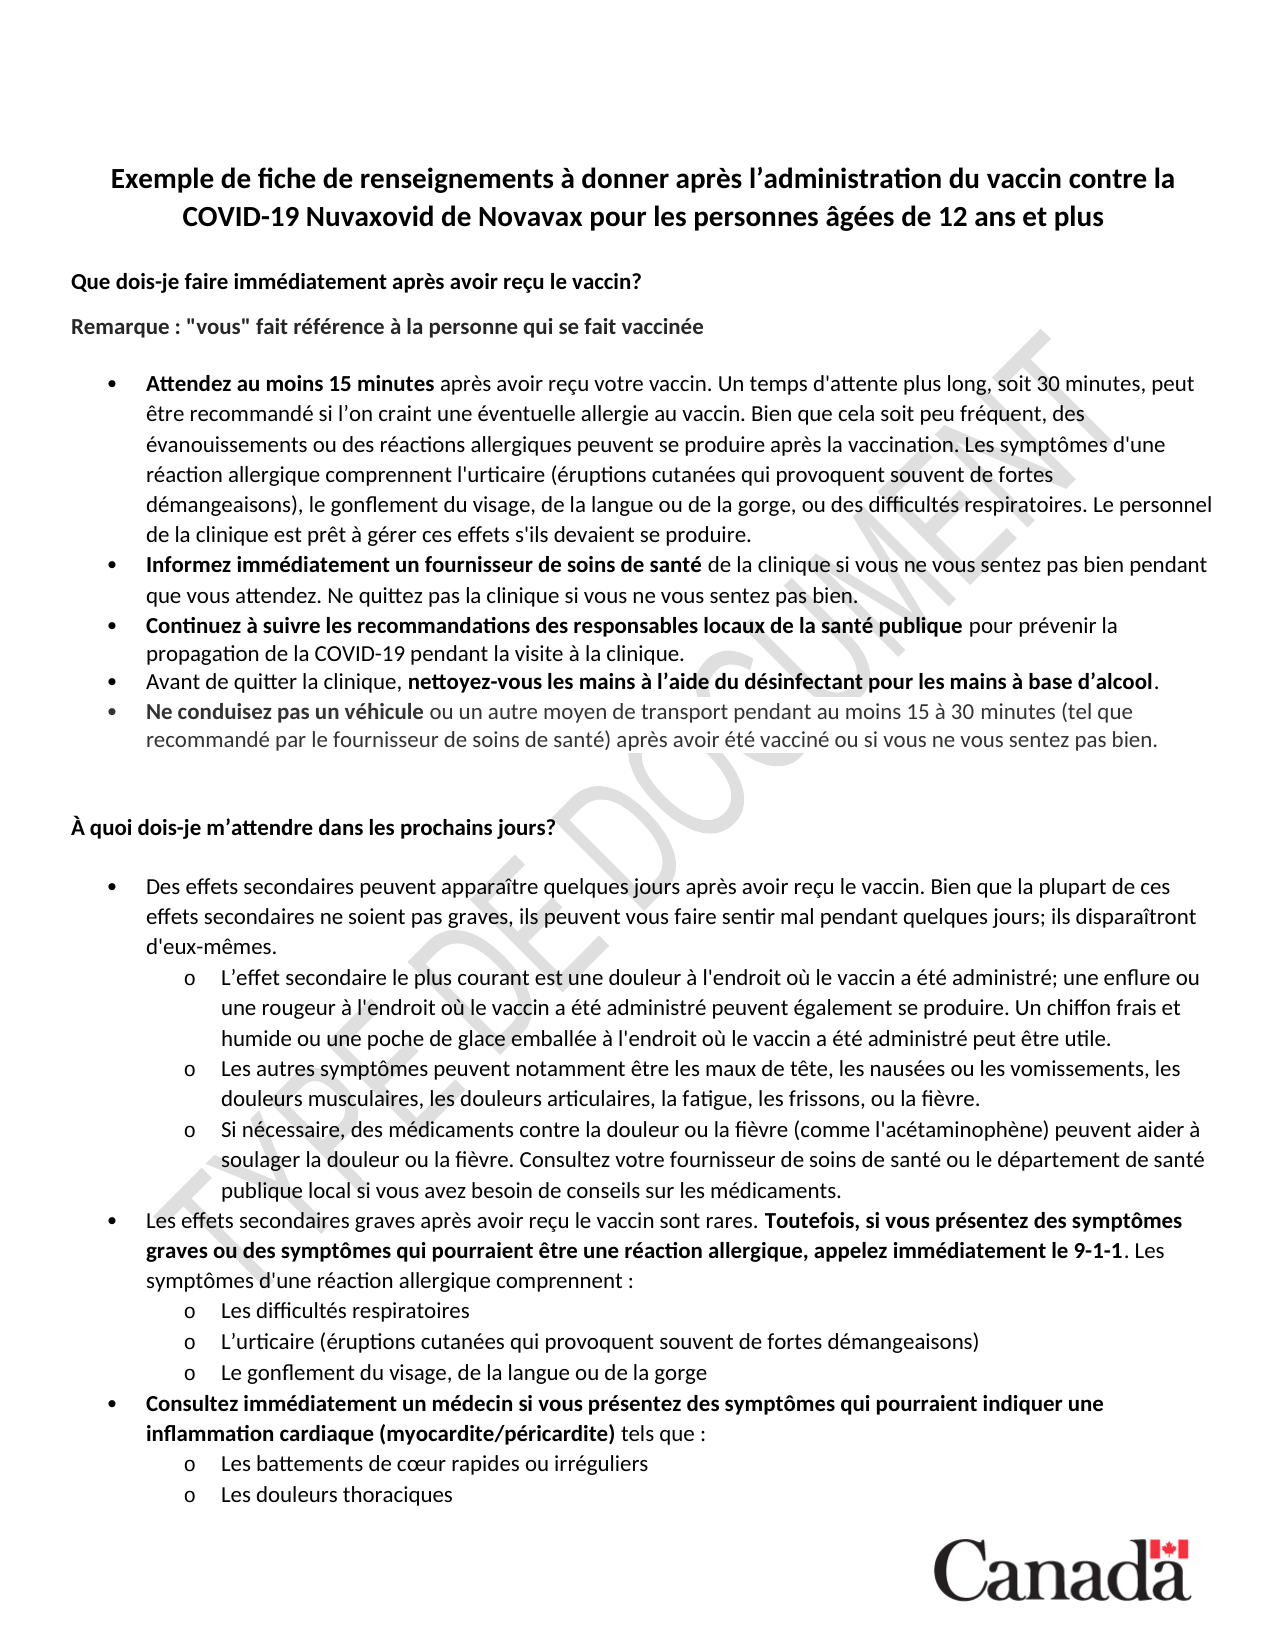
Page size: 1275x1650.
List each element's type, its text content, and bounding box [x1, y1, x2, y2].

list L’urticaire (éruptions cutanées qui provoquent souvent de fortes démangeaisons) [183, 1327, 1216, 1356]
list Si nécessaire, des médicaments contre la douleur ou la fièvre (comme l'acétaminophène) peuvent aider à soulager la douleur ou la fièvre. Consultez votre fournisseur de soins de santé ou le département de santé publique local si vous avez besoin de conseils sur les médicaments. [183, 1115, 1216, 1204]
list Les difficultés respiratoires [183, 1297, 1216, 1325]
text À quoi dois-je m’attendre dans les prochains jours? [71, 813, 1216, 841]
list Informez immédiatement un fournisseur de soins de santé de la clinique si vous ne vous sentez pas bien pendant que vous attendez. Ne quittez pas la clinique si vous ne vous sentez pas bien. [108, 551, 1216, 609]
list Les autres symptômes peuvent notamment être les maux de tête, les nausées ou les vomissements, les douleurs musculaires, les douleurs articulaires, la fatigue, les frissons, ou la fièvre. [183, 1054, 1216, 1113]
list Consultez immédiatement un médecin si vous présentez des symptômes qui pourraient indiquer une inflammation cardiaque (myocardite/péricardite) tels que : [108, 1389, 1216, 1447]
list Avant de quitter la clinique, nettoyez-vous les mains à l’aide du désinfectant pour les mains à base d’alcool. [108, 667, 1216, 695]
list Les effets secondaires graves après avoir reçu le vaccin sont rares. Toutefois, si vous présentez des symptômes graves ou des symptômes qui pourraient être une réaction allergique, appelez immédiatement le 9-1-1. Les symptômes d'une réaction allergique comprennent : [108, 1206, 1216, 1294]
list Ne conduisez pas un véhicule ou un autre moyen de transport pendant au moins 15 à 30 minutes (tel que recommandé par le fournisseur de soins de santé) après avoir été vacciné ou si vous ne vous sentez pas bien. [108, 697, 1216, 753]
text Exemple de fiche de renseignements à donner après l’administration du vaccin contre la COVID-19 Nuvaxovid de Novavax pour les personnes âgées de 12 ans et plus [71, 160, 1216, 234]
text Que dois-je faire immédiatement après avoir reçu le vaccin? [41, 267, 1216, 296]
picture [914, 1528, 1217, 1612]
list Les douleurs thoraciques [183, 1480, 1216, 1508]
list Continuez à suivre les recommandations des responsables locaux de la santé publique pour prévenir la propagation de la COVID-19 pendant la visite à la clinique. [108, 611, 1216, 667]
text Remarque : "vous" fait référence à la personne qui se fait vaccinée [41, 312, 1216, 340]
list Le gonflement du visage, de la langue ou de la gorge [183, 1358, 1216, 1387]
list L’effet secondaire le plus courant est une douleur à l'endroit où le vaccin a été administré; une enflure ou une rougeur à l'endroit où le vaccin a été administré peuvent également se produire. Un chiffon frais et humide ou une poche de glace emballée à l'endroit où le vaccin a été administré peut être utile. [183, 963, 1216, 1052]
list Des effets secondaires peuvent apparaître quelques jours après avoir reçu le vaccin. Bien que la plupart de ces effets secondaires ne soient pas graves, ils peuvent vous faire sentir mal pendant quelques jours; ils disparaîtront d'eux-mêmes. [108, 872, 1216, 961]
list Les battements de cœur rapides ou irréguliers [183, 1449, 1216, 1478]
list Attendez au moins 15 minutes après avoir reçu votre vaccin. Un temps d'attente plus long, soit 30 minutes, peut être recommandé si l’on craint une éventuelle allergie au vaccin. Bien que cela soit peu fréquent, des évanouissements ou des réactions allergiques peuvent se produire après la vaccination. Les symptômes d'une réaction allergique comprennent l'urticaire (éruptions cutanées qui provoquent souvent de fortes démangeaisons), le gonflement du visage, de la langue ou de la gorge, ou des difficultés respiratoires. Le personnel de la clinique est prêt à gérer ces effets s'ils devaient se produire. [108, 369, 1216, 548]
